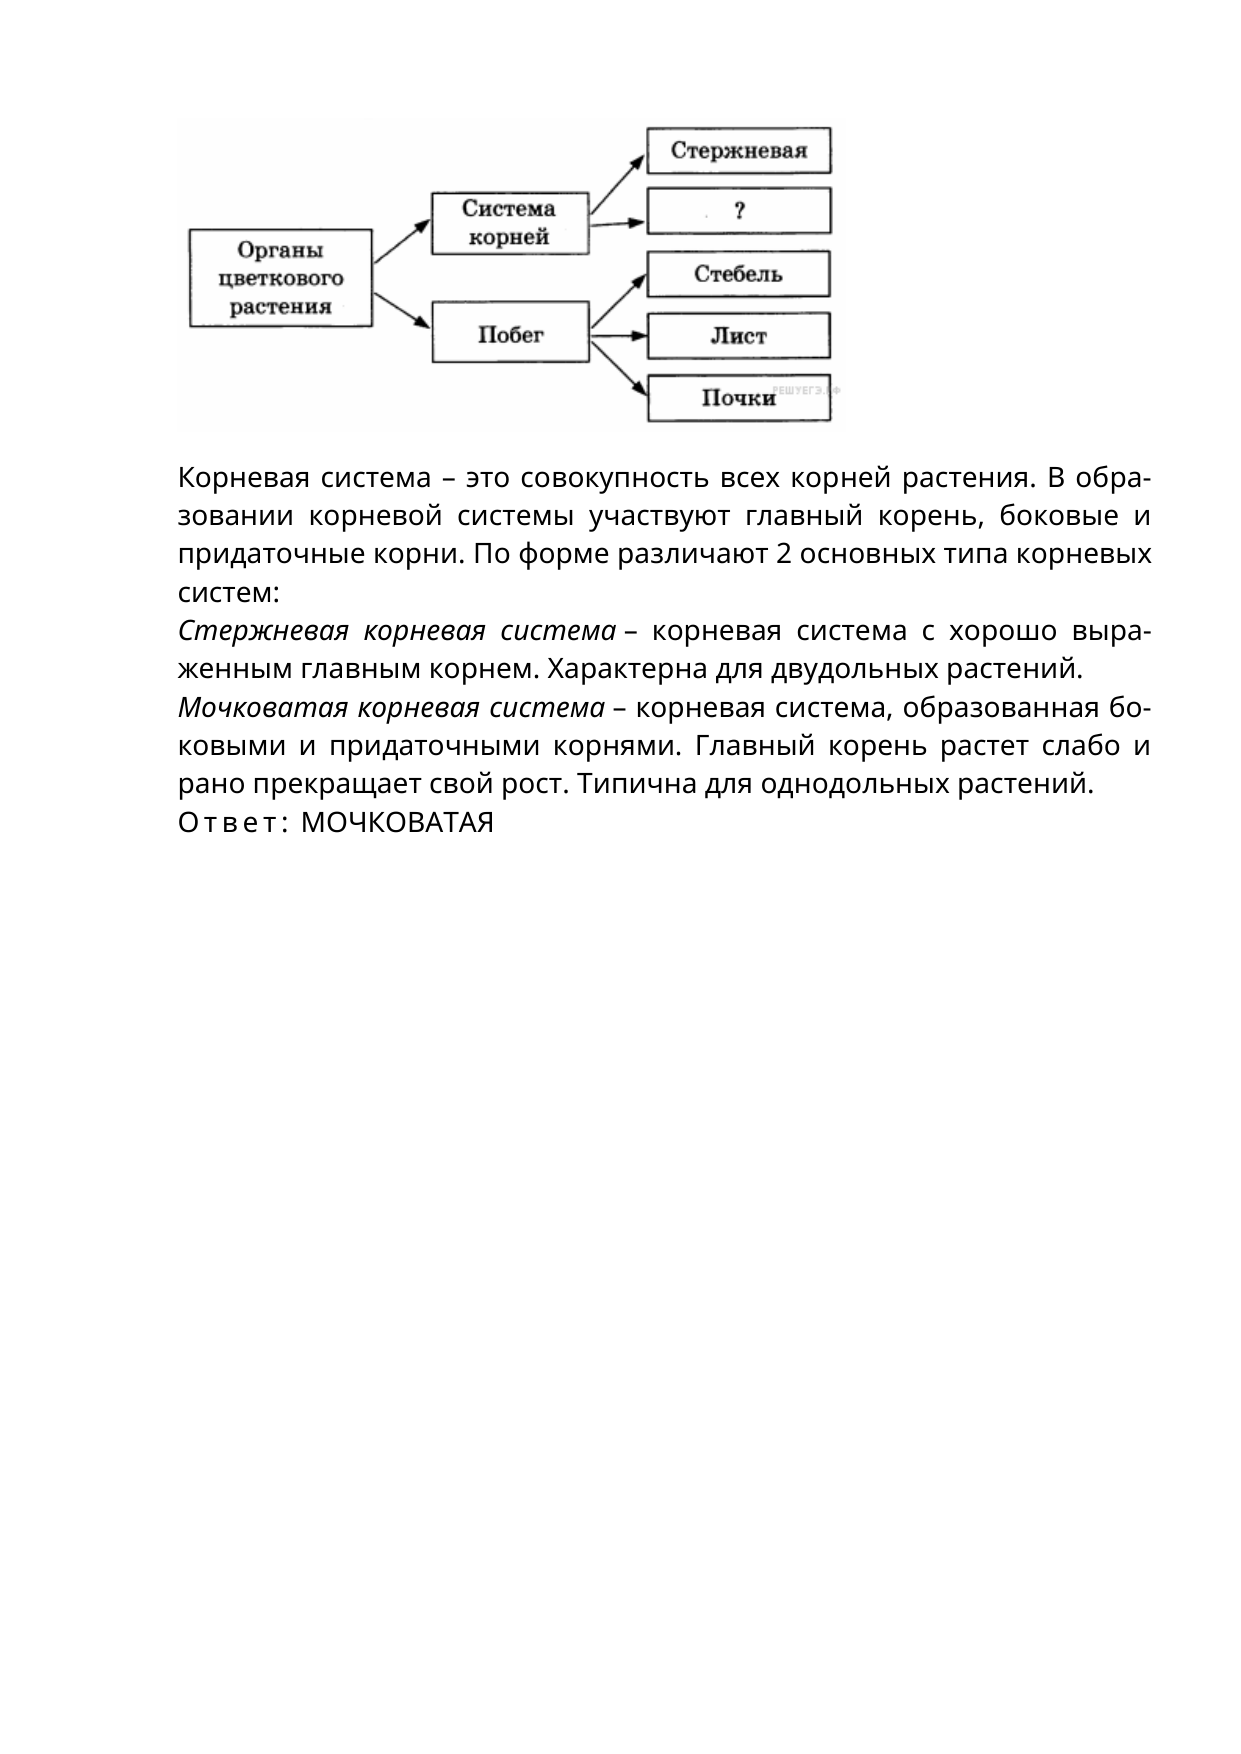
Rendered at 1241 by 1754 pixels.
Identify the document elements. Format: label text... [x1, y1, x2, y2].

text Мочковатая корневая система – корневая система, образованная боковыми и придаточными корнями. Главный корень растет слабо и рано прекращает свой рост. Типична для однодольных растений. [177, 687, 1152, 802]
text Стержневая корневая система – корневая система с хорошо выраженным главным корнем. Характерна для двудольных растений. [177, 610, 1152, 687]
picture [177, 118, 847, 432]
text Корневая система – это совокупность всех корней растения. В образовании корневой системы участвуют главный корень, боковые и придаточные корни. По форме различают 2 основных типа корневых систем: [177, 457, 1152, 610]
text Ответ: МОЧКОВАТАЯ [177, 802, 1152, 840]
